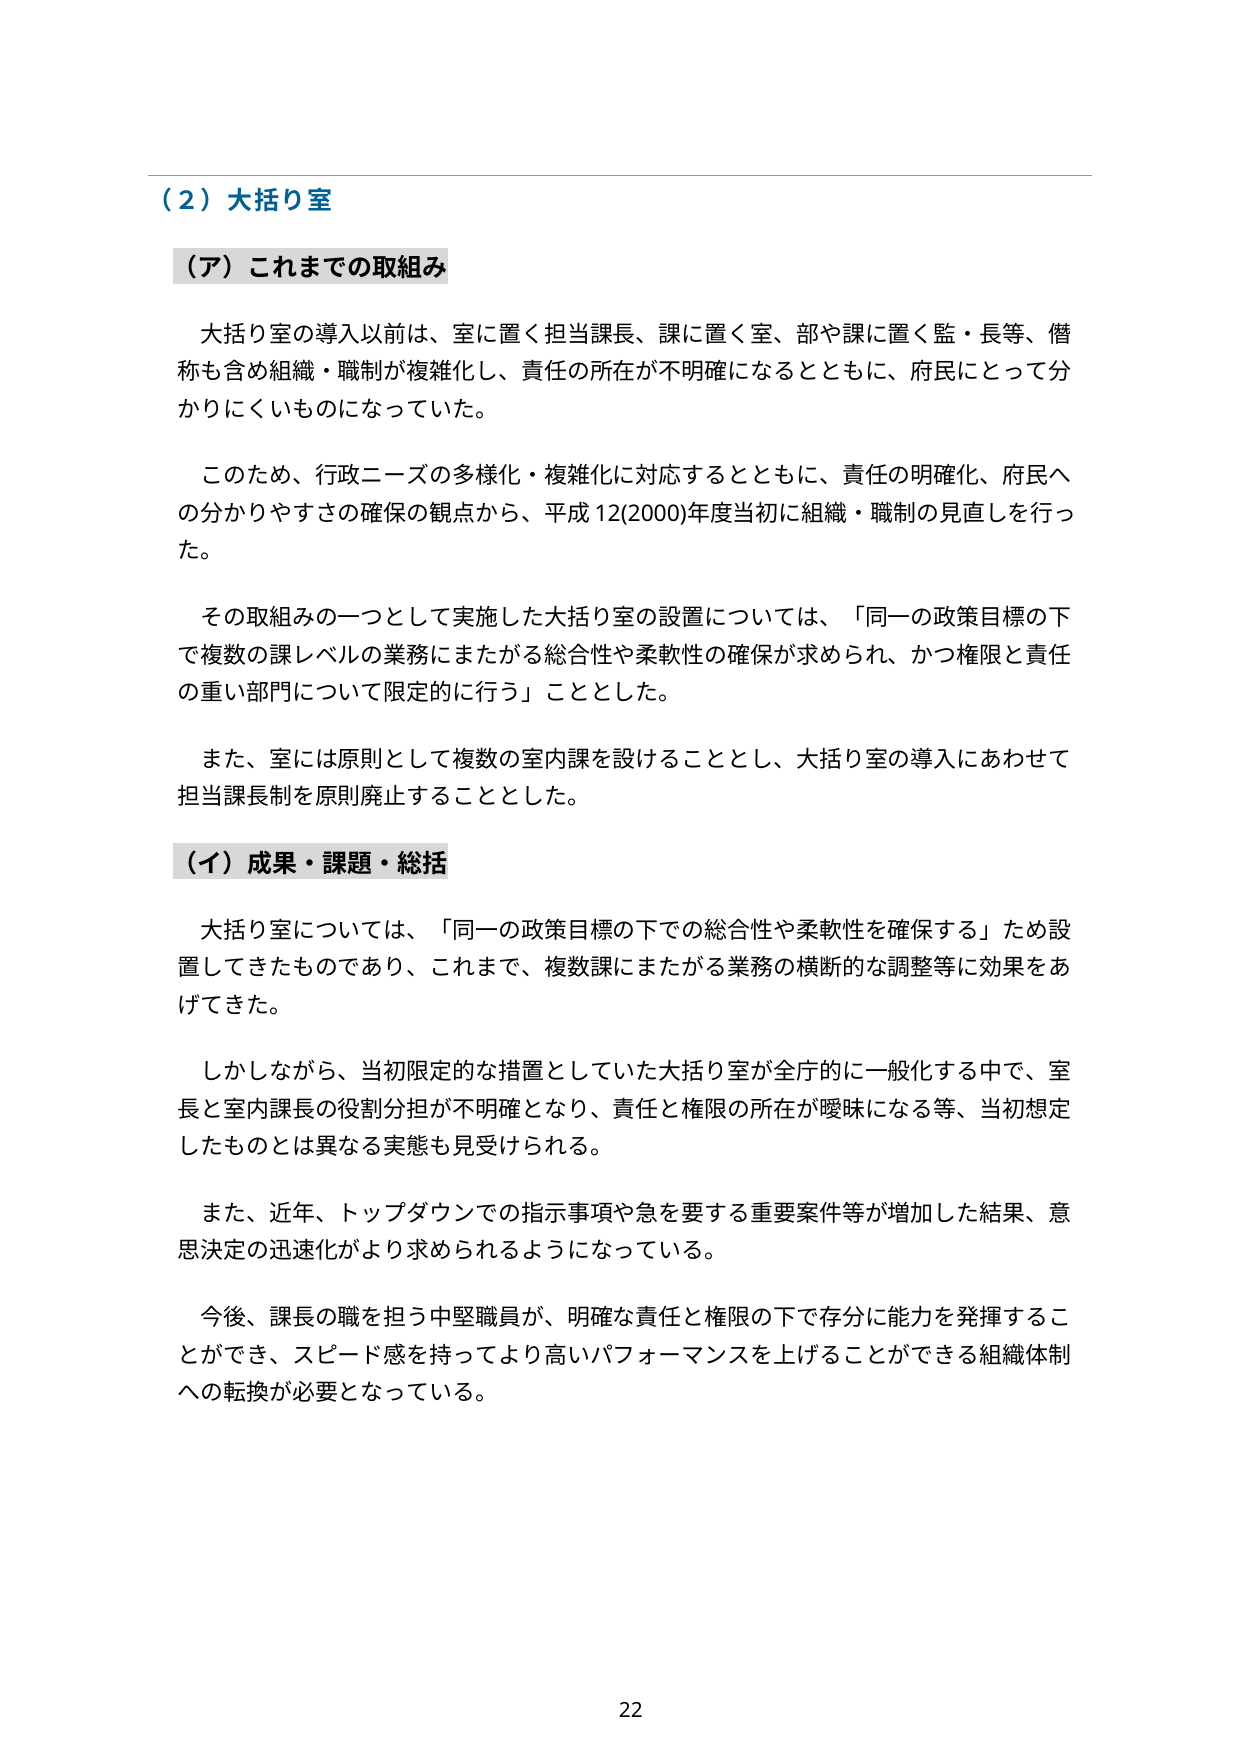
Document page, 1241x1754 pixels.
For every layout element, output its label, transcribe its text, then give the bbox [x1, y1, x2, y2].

text その取組みの一つとして実施した大括り室の設置については、「同一の政策目標の下で複数の課レベルの業務にまたがる総合性や柔軟性の確保が求められ、かつ権限と責任の重い部門について限定的に行う」こととした。 [177, 597, 1092, 709]
text 今後、課長の職を担う中堅職員が、明確な責任と権限の下で存分に能力を発揮することができ、スピード感を持ってより高いパフォーマンスを上げることができる組織体制への転換が必要となっている。 [177, 1297, 1092, 1409]
text また、室には原則として複数の室内課を設けることとし、大括り室の導入にあわせて担当課長制を原則廃止することとした。 [177, 738, 1092, 813]
text （ア）これまでの取組み [148, 247, 1092, 284]
text 大括り室については、「同一の政策目標の下での総合性や柔軟性を確保する」ため設置してきたものであり、これまで、複数課にまたがる業務の横断的な調整等に効果をあげてきた。 [177, 909, 1092, 1022]
text また、近年、トップダウンでの指示事項や急を要する重要案件等が増加した結果、意思決定の迅速化がより求められるようになっている。 [177, 1193, 1092, 1268]
text 大括り室の導入以前は、室に置く担当課長、課に置く室、部や課に置く監・長等、僭称も含め組織・職制が複雑化し、責任の所在が不明確になるとともに、府民にとって分かりにくいものになっていた。 [177, 313, 1092, 426]
subtitle （２）大括り室 [148, 176, 1092, 218]
text しかしながら、当初限定的な措置としていた大括り室が全庁的に一般化する中で、室長と室内課長の役割分担が不明確となり、責任と権限の所在が曖昧になる等、当初想定したものとは異なる実態も見受けられる。 [177, 1051, 1092, 1163]
text このため、行政ニーズの多様化・複雑化に対応するとともに、責任の明確化、府民への分かりやすさの確保の観点から、平成12(2000)年度当初に組織・職制の見直しを行った。 [177, 455, 1092, 568]
text （イ）成果・課題・総括 [148, 843, 1092, 880]
